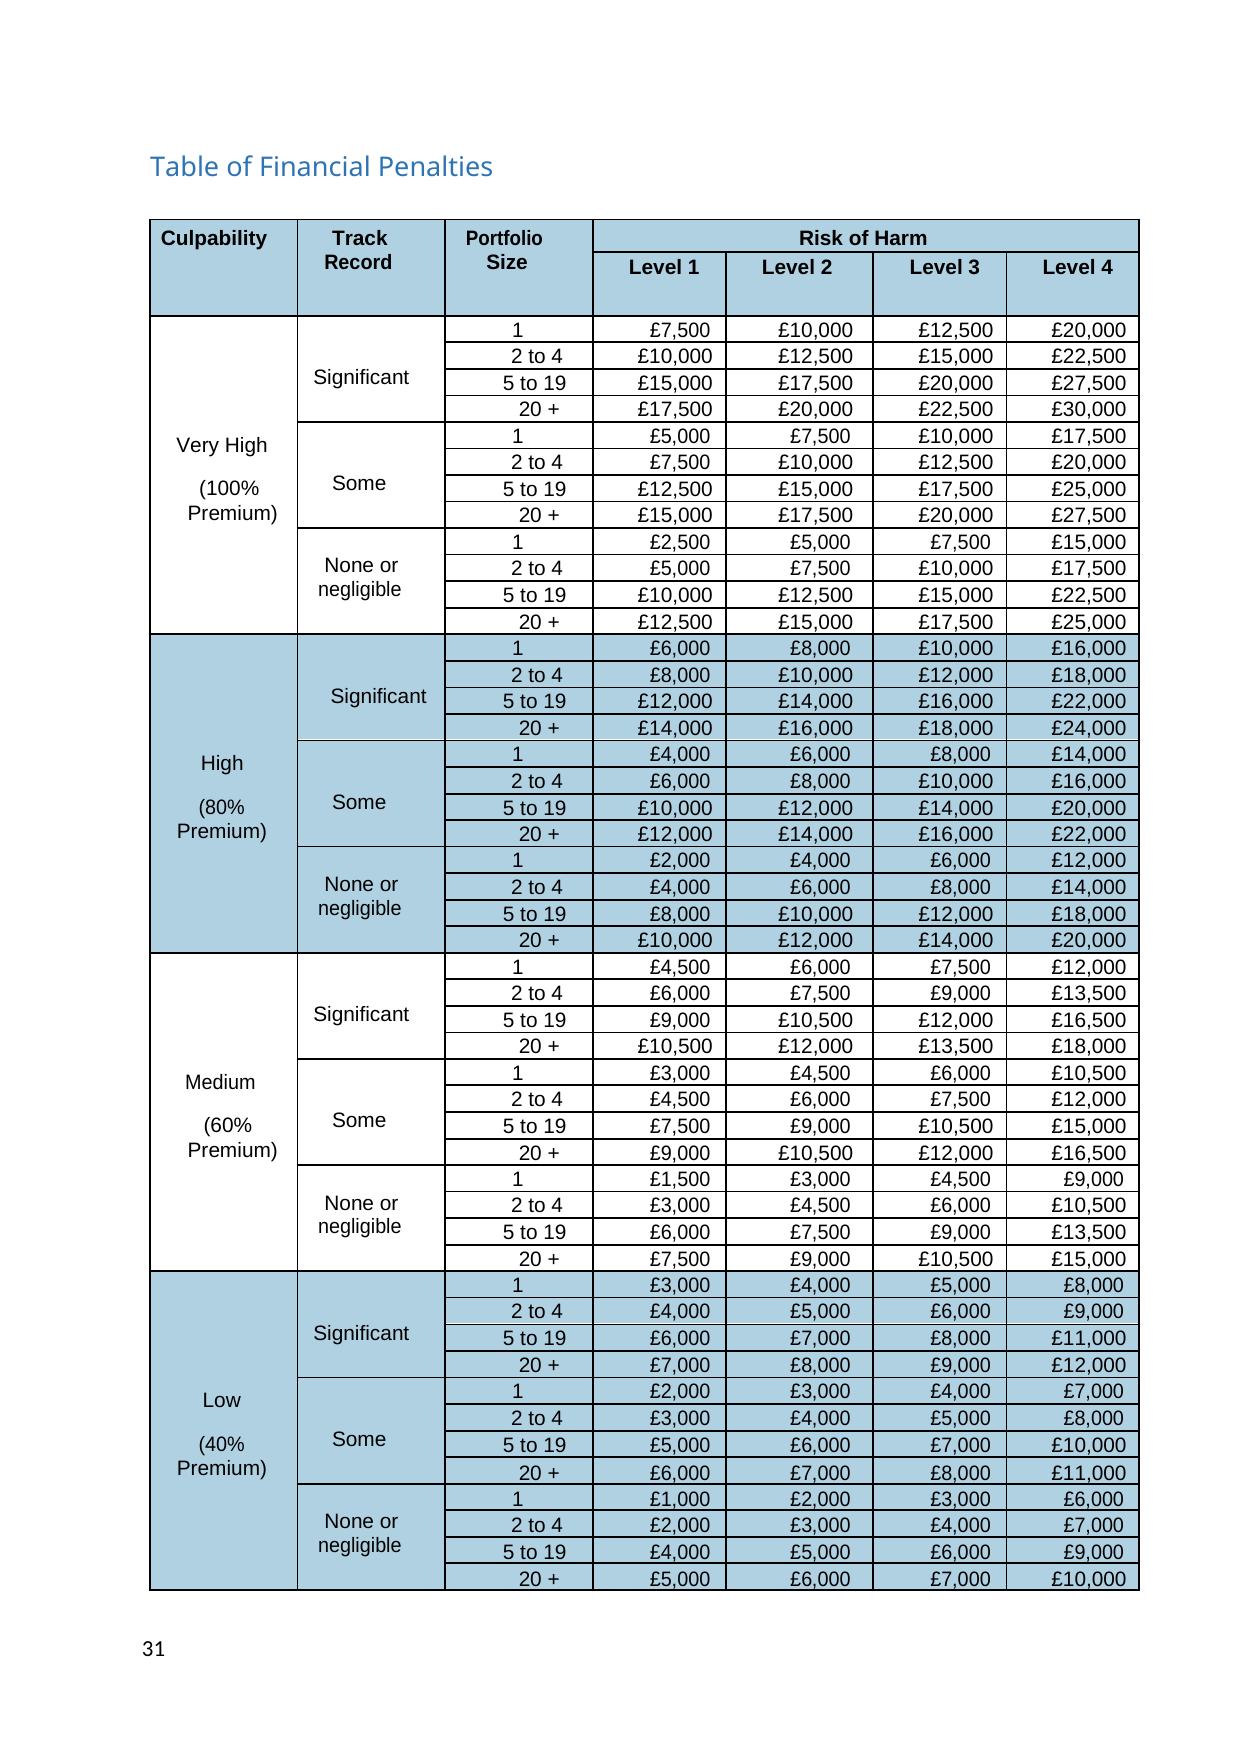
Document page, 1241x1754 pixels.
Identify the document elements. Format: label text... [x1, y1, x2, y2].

table_cell Some [298, 423, 444, 527]
table_cell Level 1 [594, 253, 725, 315]
table_cell £2,000 [727, 1485, 872, 1509]
table_cell 2 to 4 [446, 555, 592, 580]
table_cell £10,000 [874, 635, 1006, 660]
table_cell 2 to 4 [446, 449, 592, 474]
table_cell 20 + [446, 1458, 592, 1483]
table_cell £6,000 [1007, 1485, 1138, 1509]
table_cell £6,000 [874, 847, 1006, 872]
table_cell £7,000 [1007, 1511, 1138, 1536]
table_cell £22,500 [1007, 343, 1138, 368]
table_cell £4,000 [727, 1405, 872, 1430]
table_cell Level 4 [1007, 253, 1138, 315]
table_cell £7,500 [727, 423, 872, 447]
table_cell £3,000 [594, 1272, 725, 1297]
table_cell £22,000 [1007, 688, 1138, 713]
table_cell £20,000 [1007, 317, 1138, 341]
table_cell £27,500 [1007, 502, 1138, 527]
table_cell £8,000 [727, 635, 872, 660]
table_cell £10,000 [874, 555, 1006, 580]
table_cell £13,500 [874, 1033, 1006, 1058]
table_cell £8,000 [874, 1458, 1006, 1483]
table_cell 20 + [446, 1033, 592, 1058]
table_cell 1 [446, 1272, 592, 1297]
table_cell £14,000 [594, 715, 725, 739]
table_cell £5,000 [594, 1564, 725, 1589]
table_cell £20,000 [1007, 927, 1138, 952]
table_cell £4,000 [874, 1511, 1006, 1536]
table_cell £5,000 [727, 529, 872, 553]
table_cell £7,000 [1007, 1378, 1138, 1403]
table_cell £8,000 [874, 874, 1006, 899]
table_cell £10,000 [727, 901, 872, 925]
table_cell £7,500 [874, 529, 1006, 553]
table_cell £17,500 [874, 476, 1006, 501]
table_cell £20,000 [874, 502, 1006, 527]
table_cell £12,000 [1007, 954, 1138, 978]
table_cell £10,500 [727, 1007, 872, 1031]
table_cell £10,000 [1007, 1432, 1138, 1456]
table_cell 2 to 4 [446, 1298, 592, 1323]
table_cell Some [298, 1378, 444, 1483]
table_cell £10,000 [594, 582, 725, 607]
table_header Portfolio Size [446, 220, 592, 315]
table_cell £14,000 [1007, 874, 1138, 899]
table_cell £15,000 [1007, 1246, 1138, 1270]
table_cell £6,000 [594, 1458, 725, 1483]
table_cell 2 to 4 [446, 980, 592, 1005]
table_cell £6,000 [594, 1219, 725, 1244]
table_cell £18,000 [1007, 1033, 1138, 1058]
table_cell £6,000 [874, 1060, 1006, 1084]
table_cell £25,000 [1007, 609, 1138, 633]
table_cell 1 [446, 1485, 592, 1509]
table_cell £6,000 [594, 768, 725, 793]
table_cell £12,000 [1007, 1352, 1138, 1376]
table_cell £2,000 [594, 1511, 725, 1536]
table_cell £4,500 [727, 1060, 872, 1084]
table_cell £8,000 [727, 768, 872, 793]
table_cell £17,500 [727, 370, 872, 394]
table_cell Significant [298, 317, 444, 421]
table_cell £12,000 [727, 1033, 872, 1058]
table_cell £20,000 [1007, 449, 1138, 474]
table_cell £12,000 [874, 901, 1006, 925]
table_cell £3,000 [594, 1060, 725, 1084]
table_cell £9,000 [874, 1352, 1006, 1376]
table_cell £14,000 [1007, 741, 1138, 766]
table_cell £12,500 [727, 343, 872, 368]
table_cell £1,500 [594, 1166, 725, 1191]
table_header Track Record [298, 220, 444, 315]
table_cell £7,500 [727, 1219, 872, 1244]
table_cell £12,000 [727, 795, 872, 819]
table_cell £15,000 [727, 476, 872, 501]
table_cell Significant [298, 1272, 444, 1376]
table_cell 5 to 19 [446, 1219, 592, 1244]
table_cell £11,000 [1007, 1325, 1138, 1350]
table_cell £5,000 [874, 1405, 1006, 1430]
table_cell £9,000 [874, 980, 1006, 1005]
table_cell £7,500 [594, 317, 725, 341]
table_cell £8,000 [594, 662, 725, 687]
table_cell £7,500 [594, 449, 725, 474]
table_cell £10,000 [874, 423, 1006, 447]
table_cell £20,000 [874, 370, 1006, 394]
table_cell Level 2 [727, 253, 872, 315]
table_cell £6,000 [727, 874, 872, 899]
table_cell £7,500 [727, 980, 872, 1005]
table_cell None or negligible [298, 847, 444, 952]
table_cell £7,500 [874, 954, 1006, 978]
table_cell £2,500 [594, 529, 725, 553]
table_cell £2,000 [594, 1378, 725, 1403]
table_cell £3,000 [594, 1405, 725, 1430]
table_cell £18,000 [1007, 662, 1138, 687]
table_cell £17,500 [1007, 555, 1138, 580]
table_cell £16,000 [1007, 768, 1138, 793]
table_cell None or negligible [298, 1166, 444, 1270]
table_cell £10,000 [727, 449, 872, 474]
table_cell £12,500 [727, 582, 872, 607]
table_cell £8,000 [874, 741, 1006, 766]
table_cell None or negligible [298, 1485, 444, 1589]
table_cell £7,000 [874, 1432, 1006, 1456]
table_cell £17,500 [1007, 423, 1138, 447]
table_cell 2 to 4 [446, 343, 592, 368]
table_cell £14,000 [874, 795, 1006, 819]
table_cell 2 to 4 [446, 1405, 592, 1430]
table_cell £7,000 [594, 1352, 725, 1376]
table_cell £7,000 [874, 1564, 1006, 1589]
table_cell 20 + [446, 1246, 592, 1270]
table_cell 1 [446, 1166, 592, 1191]
table_cell £10,000 [874, 768, 1006, 793]
table_cell £13,500 [1007, 1219, 1138, 1244]
table_cell £9,000 [1007, 1166, 1138, 1191]
table_cell £12,000 [874, 1140, 1006, 1164]
table_cell Significant [298, 954, 444, 1058]
table_cell £9,000 [874, 1219, 1006, 1244]
table_cell £14,000 [874, 927, 1006, 952]
table_cell Significant [298, 635, 444, 739]
table_cell £4,500 [874, 1166, 1006, 1191]
table_cell £15,000 [874, 343, 1006, 368]
table_cell 5 to 19 [446, 1007, 592, 1031]
table_cell Level 3 [874, 253, 1006, 315]
table_cell Some [298, 1060, 444, 1164]
table_cell 1 [446, 423, 592, 447]
table_cell 2 to 4 [446, 1086, 592, 1111]
table_cell £5,000 [727, 1298, 872, 1323]
table_cell £12,000 [594, 688, 725, 713]
table_cell £22,500 [1007, 582, 1138, 607]
table_cell £5,000 [594, 1432, 725, 1456]
table_cell £7,500 [874, 1086, 1006, 1111]
table_cell Low (40% Premium) [151, 1272, 297, 1589]
table_cell 5 to 19 [446, 1538, 592, 1562]
table_cell 20 + [446, 1140, 592, 1164]
table_cell £17,500 [594, 396, 725, 421]
table_cell 20 + [446, 396, 592, 421]
table_cell 2 to 4 [446, 1192, 592, 1217]
table_cell £4,000 [594, 741, 725, 766]
table_cell 5 to 19 [446, 1432, 592, 1456]
table_cell £12,500 [594, 476, 725, 501]
subtitle Table of Financial Penalties [150, 147, 1153, 184]
table_cell £15,000 [1007, 529, 1138, 553]
table_cell £6,000 [727, 741, 872, 766]
table_cell £16,000 [727, 715, 872, 739]
table_cell £15,000 [594, 502, 725, 527]
table_cell £4,000 [874, 1378, 1006, 1403]
table_cell 20 + [446, 1564, 592, 1589]
table_cell 1 [446, 741, 592, 766]
table_cell £9,000 [727, 1113, 872, 1138]
table_cell £15,000 [874, 582, 1006, 607]
table_cell 5 to 19 [446, 370, 592, 394]
table_cell £6,000 [594, 1325, 725, 1350]
table_cell £12,000 [594, 821, 725, 846]
table_cell £8,000 [874, 1325, 1006, 1350]
table_cell £7,000 [727, 1458, 872, 1483]
table_cell £4,000 [594, 1298, 725, 1323]
table_cell £24,000 [1007, 715, 1138, 739]
table_cell £6,000 [874, 1192, 1006, 1217]
table_cell £6,000 [594, 980, 725, 1005]
table_cell £3,000 [727, 1378, 872, 1403]
table_cell £12,000 [874, 1007, 1006, 1031]
table_cell £4,500 [727, 1192, 872, 1217]
table_cell £22,000 [1007, 821, 1138, 846]
table_cell £12,500 [874, 317, 1006, 341]
table_cell 1 [446, 317, 592, 341]
table_cell £15,000 [1007, 1113, 1138, 1138]
table_cell 20 + [446, 1352, 592, 1376]
table_cell 1 [446, 954, 592, 978]
table_cell Medium (60% Premium) [151, 954, 297, 1270]
table_cell £6,000 [727, 954, 872, 978]
table_cell £10,000 [594, 795, 725, 819]
table_cell 1 [446, 635, 592, 660]
table_cell £10,000 [1007, 1564, 1138, 1589]
table_cell £4,000 [727, 847, 872, 872]
table_cell £7,500 [594, 1113, 725, 1138]
table_cell £12,500 [594, 609, 725, 633]
table_cell 5 to 19 [446, 688, 592, 713]
table_cell £12,500 [874, 449, 1006, 474]
table_cell £3,000 [727, 1166, 872, 1191]
table_cell £10,000 [727, 662, 872, 687]
table_cell £16,000 [874, 821, 1006, 846]
table_cell £4,000 [594, 1538, 725, 1562]
table_cell High (80% Premium) [151, 635, 297, 952]
table_cell £3,000 [727, 1511, 872, 1536]
table_cell £20,000 [1007, 795, 1138, 819]
table_cell £10,500 [594, 1033, 725, 1058]
table_cell None or negligible [298, 529, 444, 633]
table_cell £14,000 [727, 821, 872, 846]
table_cell £4,500 [594, 1086, 725, 1111]
table_cell £9,000 [727, 1246, 872, 1270]
table_cell £5,000 [594, 555, 725, 580]
table_cell 2 to 4 [446, 662, 592, 687]
table_cell £10,500 [874, 1113, 1006, 1138]
table_cell £5,000 [594, 423, 725, 447]
table_cell 1 [446, 1060, 592, 1084]
table_cell £3,000 [874, 1485, 1006, 1509]
table_cell £8,000 [594, 901, 725, 925]
table_cell £16,000 [874, 688, 1006, 713]
table_cell £11,000 [1007, 1458, 1138, 1483]
table_cell £15,000 [727, 609, 872, 633]
table_cell £6,000 [594, 635, 725, 660]
table_cell £8,000 [1007, 1272, 1138, 1297]
table_cell 2 to 4 [446, 874, 592, 899]
table_cell £10,500 [727, 1140, 872, 1164]
table_cell 5 to 19 [446, 795, 592, 819]
table_cell 20 + [446, 715, 592, 739]
table_cell 20 + [446, 821, 592, 846]
table_cell £16,000 [1007, 635, 1138, 660]
table_cell £9,000 [594, 1140, 725, 1164]
table_cell Very High (100% Premium) [151, 317, 297, 633]
table_cell £20,000 [727, 396, 872, 421]
table_cell £15,000 [594, 370, 725, 394]
table_cell £9,000 [1007, 1538, 1138, 1562]
table_cell £7,500 [594, 1246, 725, 1270]
table_cell £25,000 [1007, 476, 1138, 501]
table_cell £5,000 [727, 1538, 872, 1562]
table_cell 5 to 19 [446, 1113, 592, 1138]
table_cell £10,500 [1007, 1192, 1138, 1217]
table_header Risk of Harm [594, 220, 1138, 251]
table_cell £7,500 [727, 555, 872, 580]
table_cell £12,000 [727, 927, 872, 952]
table_cell £9,000 [594, 1007, 725, 1031]
table_cell £12,000 [1007, 1086, 1138, 1111]
table_cell 1 [446, 847, 592, 872]
table_cell £4,500 [594, 954, 725, 978]
table_cell £2,000 [594, 847, 725, 872]
table_cell £10,000 [594, 343, 725, 368]
table_cell £14,000 [727, 688, 872, 713]
table_cell 20 + [446, 502, 592, 527]
table_cell 5 to 19 [446, 582, 592, 607]
table_cell 2 to 4 [446, 768, 592, 793]
table_cell £8,000 [727, 1352, 872, 1376]
table_cell £12,000 [874, 662, 1006, 687]
table_cell £16,500 [1007, 1140, 1138, 1164]
table_cell 5 to 19 [446, 901, 592, 925]
table_cell £10,500 [874, 1246, 1006, 1270]
table_cell £9,000 [1007, 1298, 1138, 1323]
table_cell £27,500 [1007, 370, 1138, 394]
table_cell £12,000 [1007, 847, 1138, 872]
table_cell £4,000 [727, 1272, 872, 1297]
table_header Culpability [151, 220, 297, 315]
table_cell 1 [446, 529, 592, 553]
table_cell £10,000 [594, 927, 725, 952]
table_cell £17,500 [874, 609, 1006, 633]
table_cell £8,000 [1007, 1405, 1138, 1430]
table_cell £5,000 [874, 1272, 1006, 1297]
table_cell £1,000 [594, 1485, 725, 1509]
table_cell £6,000 [727, 1086, 872, 1111]
table_cell 5 to 19 [446, 1325, 592, 1350]
table_cell £30,000 [1007, 396, 1138, 421]
table_cell £6,000 [874, 1298, 1006, 1323]
table_cell £10,000 [727, 317, 872, 341]
table_cell £22,500 [874, 396, 1006, 421]
table_cell £7,000 [727, 1325, 872, 1350]
table_cell £16,500 [1007, 1007, 1138, 1031]
table_cell Some [298, 741, 444, 846]
table_cell £6,000 [727, 1432, 872, 1456]
table_cell 5 to 19 [446, 476, 592, 501]
table_cell £6,000 [727, 1564, 872, 1589]
table_cell 20 + [446, 927, 592, 952]
table_cell £3,000 [594, 1192, 725, 1217]
table_cell 20 + [446, 609, 592, 633]
table_cell 1 [446, 1378, 592, 1403]
table_cell £18,000 [874, 715, 1006, 739]
table_cell £10,500 [1007, 1060, 1138, 1084]
table_cell £6,000 [874, 1538, 1006, 1562]
table_cell 2 to 4 [446, 1511, 592, 1536]
table_cell £4,000 [594, 874, 725, 899]
table_cell £13,500 [1007, 980, 1138, 1005]
table_cell £17,500 [727, 502, 872, 527]
table_cell £18,000 [1007, 901, 1138, 925]
